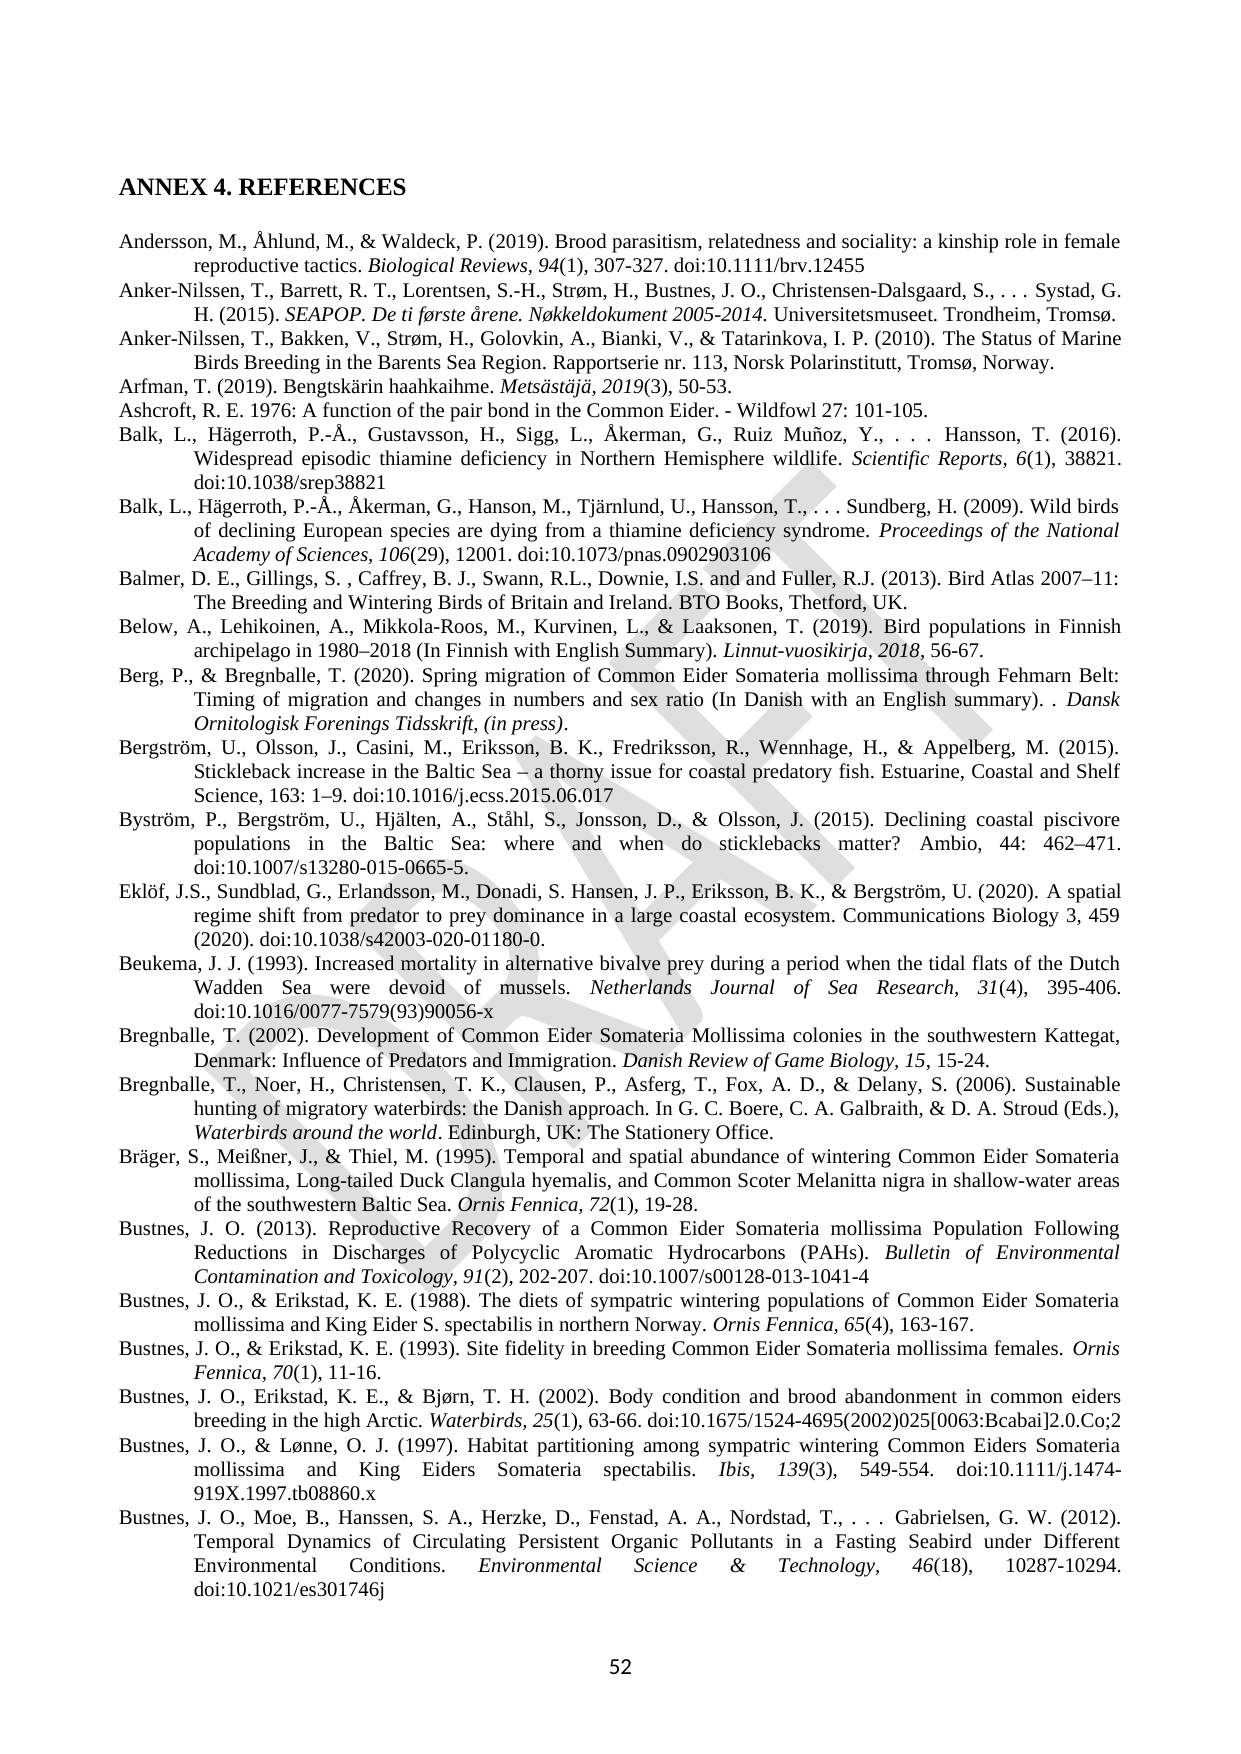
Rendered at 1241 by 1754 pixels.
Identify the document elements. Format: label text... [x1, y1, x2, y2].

text Andersson, M., Åhlund, M., & Waldeck, P. (2019). Brood parasitism, relatedness and sociality: a kinship role in female reproductive tactics. Biological Reviews, 94(1), 307-327. doi:10.1111/brv.12455 [118, 229, 1122, 277]
text Bräger, S., Meißner, J., & Thiel, M. (1995). Temporal and spatial abundance of wintering Common Eider Somateria mollissima, Long-tailed Duck Clangula hyemalis, and Common Scoter Melanitta nigra in shallow-water areas of the southwestern Baltic Sea. Ornis Fennica, 72(1), 19-28. [118, 1144, 1122, 1216]
text Bustnes, J. O., Erikstad, K. E., & Bjørn, T. H. (2002). Body condition and brood abandonment in common eiders breeding in the high Arctic. Waterbirds, 25(1), 63-66. doi:10.1675/1524-4695(2002)025[0063:Bcabai]2.0.Co;2 [118, 1384, 1122, 1432]
text Bregnballe, T. (2002). Development of Common Eider Somateria Mollissima colonies in the southwestern Kattegat, Denmark: Influence of Predators and Immigration. Danish Review of Game Biology, 15, 15-24. [118, 1023, 1122, 1072]
text Bergström, U., Olsson, J., Casini, M., Eriksson, B. K., Fredriksson, R., Wennhage, H., & Appelberg, M. (2015). Stickleback increase in the Baltic Sea – a thorny issue for coastal predatory fish. Estuarine, Coastal and Shelf Science, 163: 1–9. doi:10.1016/j.ecss.2015.06.017 [118, 735, 1122, 807]
text Bustnes, J. O., & Erikstad, K. E. (1993). Site fidelity in breeding Common Eider Somateria mollissima females. Ornis Fennica, 70(1), 11-16. [118, 1336, 1122, 1384]
text Eklöf, J.S., Sundblad, G., Erlandsson, M., Donadi, S. Hansen, J. P., Eriksson, B. K., & Bergström, U. (2020). A spatial regime shift from predator to prey dominance in a large coastal ecosystem. Communications Biology 3, 459 (2020). doi:10.1038/s42003-020-01180-0. [118, 879, 1122, 951]
text Balmer, D. E., Gillings, S. , Caffrey, B. J., Swann, R.L., Downie, I.S. and and Fuller, R.J. (2013). Bird Atlas 2007–11: The Breeding and Wintering Birds of Britain and Ireland. BTO Books, Thetford, UK. [118, 566, 1122, 614]
text Bustnes, J. O. (2013). Reproductive Recovery of a Common Eider Somateria mollissima Population Following Reductions in Discharges of Polycyclic Aromatic Hydrocarbons (PAHs). Bulletin of Environmental Contamination and Toxicology, 91(2), 202-207. doi:10.1007/s00128-013-1041-4 [118, 1216, 1122, 1288]
text Ashcroft, R. E. 1976: A function of the pair bond in the Common Eider. - Wildfowl 27: 101-105. [118, 398, 1122, 422]
text Bustnes, J. O., & Lønne, O. J. (1997). Habitat partitioning among sympatric wintering Common Eiders Somateria mollissima and King Eiders Somateria spectabilis. Ibis, 139(3), 549-554. doi:10.1111/j.1474-919X.1997.tb08860.x [118, 1432, 1122, 1505]
text Beukema, J. J. (1993). Increased mortality in alternative bivalve prey during a period when the tidal flats of the Dutch Wadden Sea were devoid of mussels. Netherlands Journal of Sea Research, 31(4), 395-406. doi:10.1016/0077-7579(93)90056-x [118, 951, 1122, 1023]
text Byström, P., Bergström, U., Hjälten, A., Ståhl, S., Jonsson, D., & Olsson, J. (2015). Declining coastal piscivore populations in the Baltic Sea: where and when do sticklebacks matter? Ambio, 44: 462–471. doi:10.1007/s13280-015-0665-5. [118, 807, 1122, 879]
text Bregnballe, T., Noer, H., Christensen, T. K., Clausen, P., Asferg, T., Fox, A. D., & Delany, S. (2006). Sustainable hunting of migratory waterbirds: the Danish approach. In G. C. Boere, C. A. Galbraith, & D. A. Stroud (Eds.), Waterbirds around the world. Edinburgh, UK: The Stationery Office. [118, 1072, 1122, 1144]
text Balk, L., Hägerroth, P.-Å., Åkerman, G., Hanson, M., Tjärnlund, U., Hansson, T., . . . Sundberg, H. (2009). Wild birds of declining European species are dying from a thiamine deficiency syndrome. Proceedings of the National Academy of Sciences, 106(29), 12001. doi:10.1073/pnas.0902903106 [118, 494, 1122, 566]
text Bustnes, J. O., & Erikstad, K. E. (1988). The diets of sympatric wintering populations of Common Eider Somateria mollissima and King Eider S. spectabilis in northern Norway. Ornis Fennica, 65(4), 163-167. [118, 1288, 1122, 1336]
text Anker-Nilssen, T., Bakken, V., Strøm, H., Golovkin, A., Bianki, V., & Tatarinkova, I. P. (2010). The Status of Marine Birds Breeding in the Barents Sea Region. Rapportserie nr. 113, Norsk Polarinstitutt, Tromsø, Norway. [118, 326, 1122, 374]
subtitle ANNEX 4. REFERENCES [118, 172, 1122, 201]
text Berg, P., & Bregnballe, T. (2020). Spring migration of Common Eider Somateria mollissima through Fehmarn Belt: Timing of migration and changes in numbers and sex ratio (In Danish with an English summary). . Dansk Ornitologisk Forenings Tidsskrift, (in press). [118, 662, 1122, 735]
text Below, A., Lehikoinen, A., Mikkola-Roos, M., Kurvinen, L., & Laaksonen, T. (2019). Bird populations in Finnish archipelago in 1980–2018 (In Finnish with English Summary). Linnut-vuosikirja, 2018, 56-67. [118, 614, 1122, 662]
text Arfman, T. (2019). Bengtskärin haahkaihme. Metsästäjä, 2019(3), 50-53. [118, 374, 1122, 398]
text Anker-Nilssen, T., Barrett, R. T., Lorentsen, S.-H., Strøm, H., Bustnes, J. O., Christensen-Dalsgaard, S., . . . Systad, G. H. (2015). SEAPOP. De ti første årene. Nøkkeldokument 2005-2014. Universitetsmuseet. Trondheim, Tromsø. [118, 277, 1122, 326]
text Balk, L., Hägerroth, P.-Å., Gustavsson, H., Sigg, L., Åkerman, G., Ruiz Muñoz, Y., . . . Hansson, T. (2016). Widespread episodic thiamine deficiency in Northern Hemisphere wildlife. Scientific Reports, 6(1), 38821. doi:10.1038/srep38821 [118, 422, 1122, 494]
text Bustnes, J. O., Moe, B., Hanssen, S. A., Herzke, D., Fenstad, A. A., Nordstad, T., . . . Gabrielsen, G. W. (2012). Temporal Dynamics of Circulating Persistent Organic Pollutants in a Fasting Seabird under Different Environmental Conditions. Environmental Science & Technology, 46(18), 10287-10294. doi:10.1021/es301746j [118, 1505, 1122, 1601]
